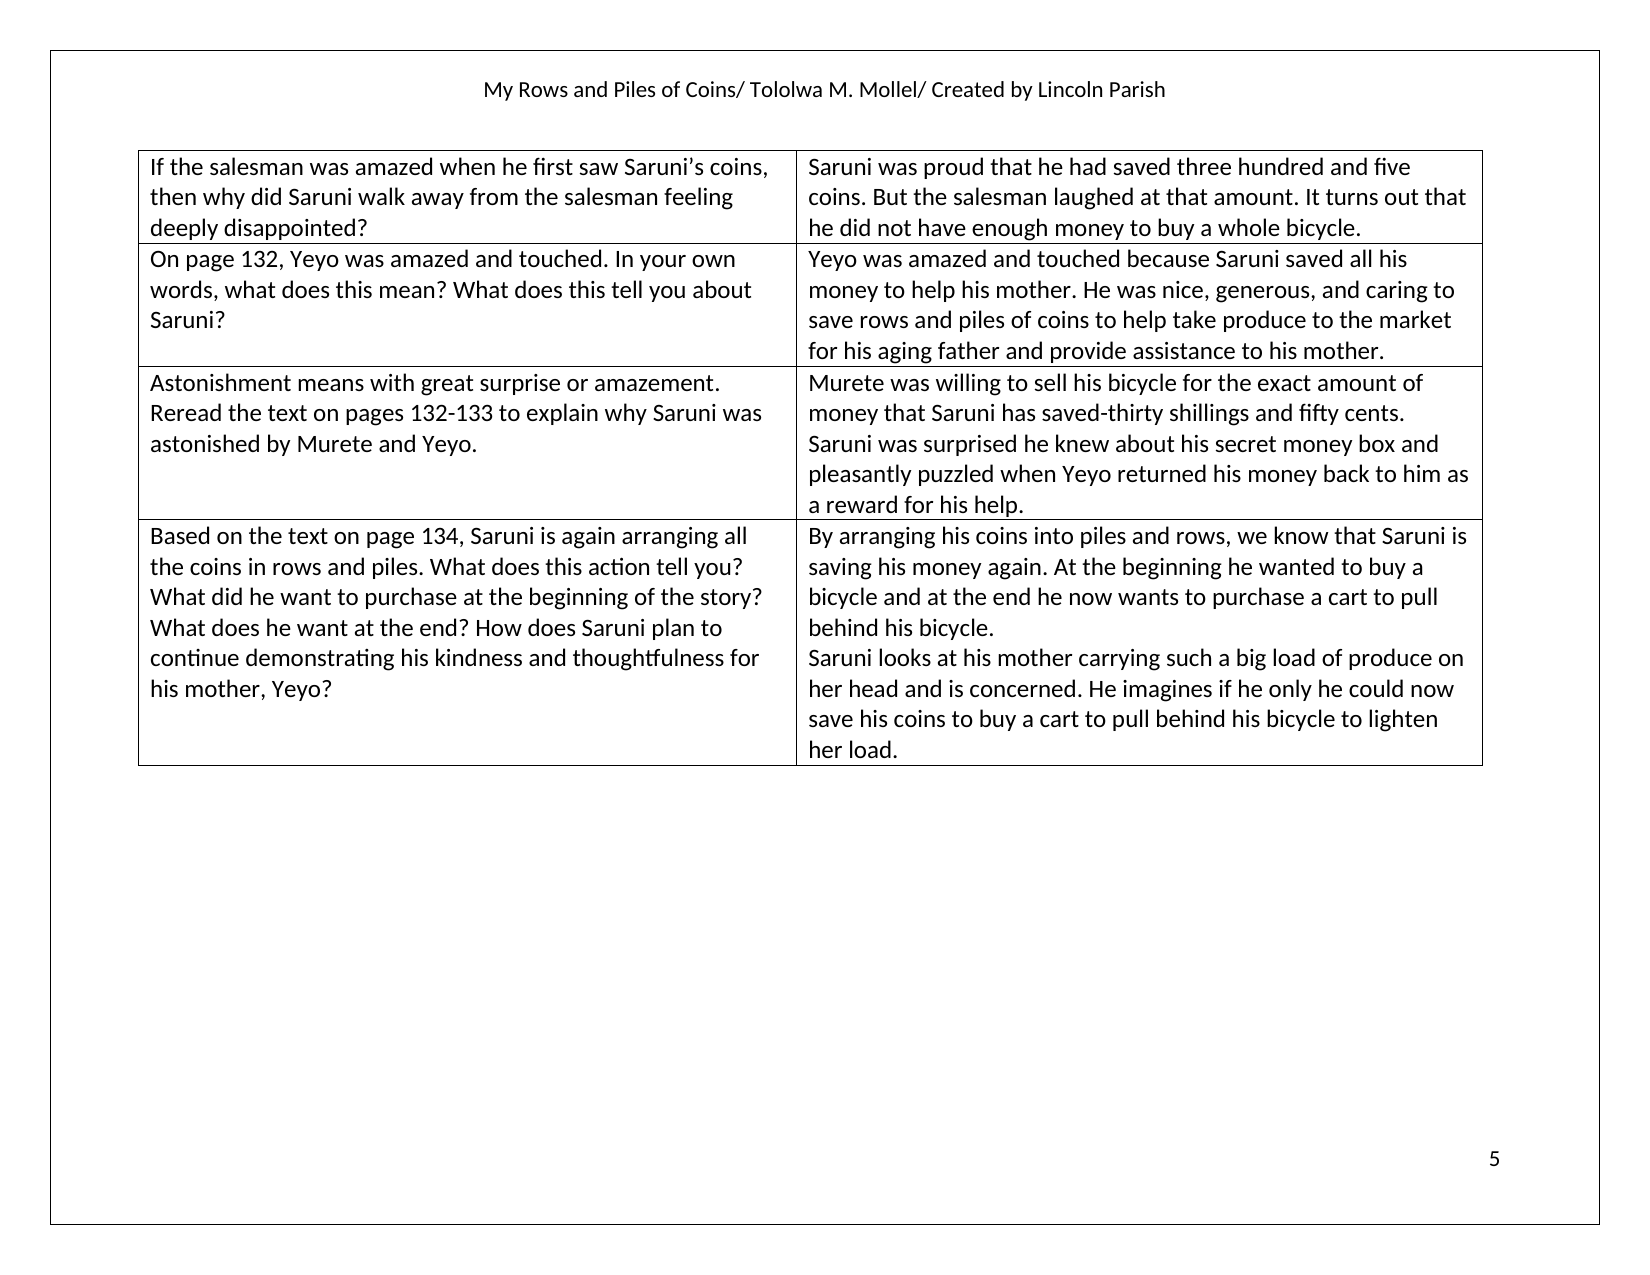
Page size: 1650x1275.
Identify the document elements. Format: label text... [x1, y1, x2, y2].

table_cell Saruni was proud that he had saved three hundred and five coins. But the salesman laughed at that amount. It turns out that he did not have enough money to buy a whole bicycle. [797, 151, 1482, 243]
table_cell By arranging his coins into piles and rows, we know that Saruni is saving his money again. At the beginning he wanted to buy a bicycle and at the end he now wants to purchase a cart to pull behind his bicycle. Saruni looks at his mother carrying such a big load of produce on her head and is concerned. He imagines if he only he could now save his coins to buy a cart to pull behind his bicycle to lighten her load. [797, 520, 1482, 764]
table_cell Astonishment means with great surprise or amazement. Reread the text on pages 132-133 to explain why Saruni was astonished by Murete and Yeyo. [139, 367, 796, 519]
table_cell Yeyo was amazed and touched because Saruni saved all his money to help his mother. He was nice, generous, and caring to save rows and piles of coins to help take produce to the market for his aging father and provide assistance to his mother. [797, 244, 1482, 366]
table_cell If the salesman was amazed when he first saw Saruni’s coins, then why did Saruni walk away from the salesman feeling deeply disappointed? [139, 151, 796, 243]
table_cell Based on the text on page 134, Saruni is again arranging all the coins in rows and piles. What does this action tell you? What did he want to purchase at the beginning of the story? What does he want at the end? How does Saruni plan to continue demonstrating his kindness and thoughtfulness for his mother, Yeyo? [139, 520, 796, 764]
table_cell Murete was willing to sell his bicycle for the exact amount of money that Saruni has saved-thirty shillings and fifty cents. Saruni was surprised he knew about his secret money box and pleasantly puzzled when Yeyo returned his money back to him as a reward for his help. [797, 367, 1482, 519]
table_cell On page 132, Yeyo was amazed and touched. In your own words, what does this mean? What does this tell you about Saruni? [139, 244, 796, 366]
